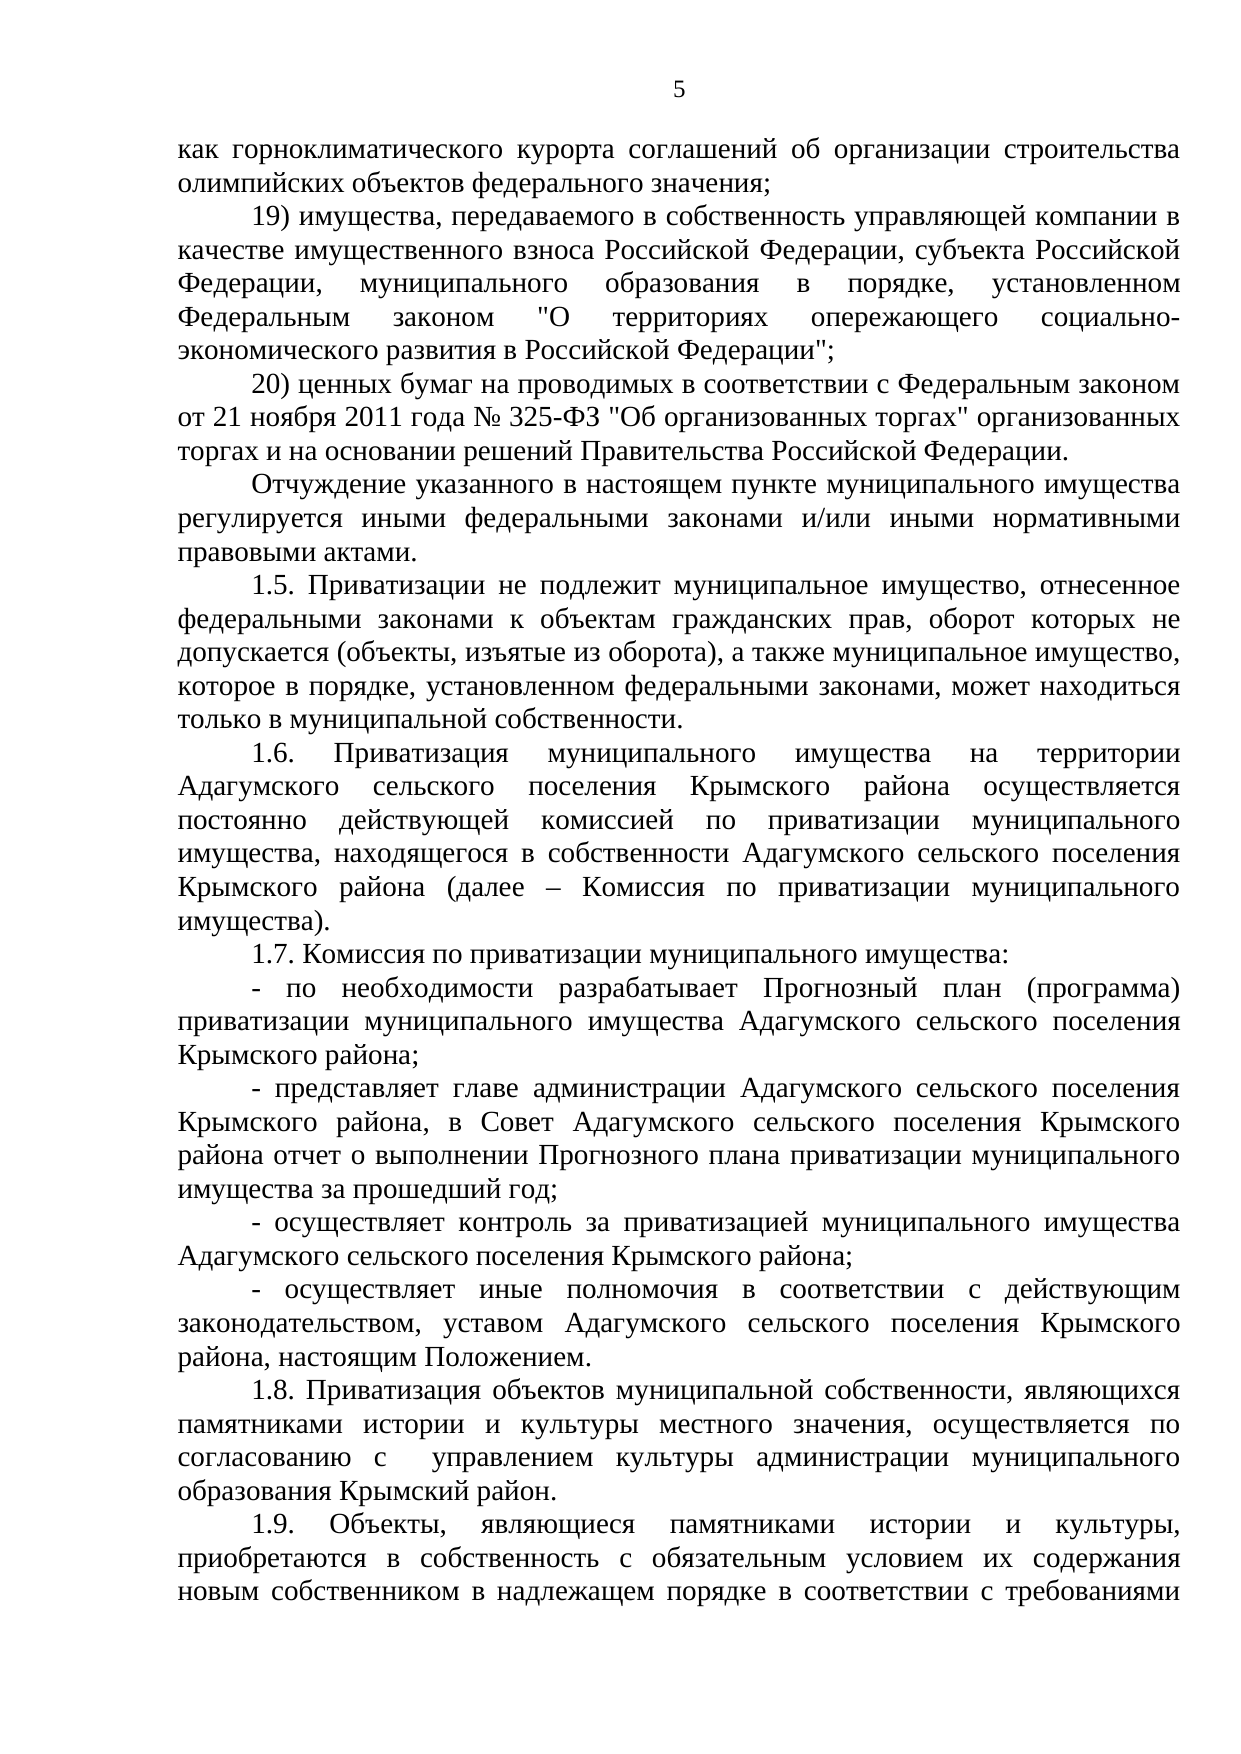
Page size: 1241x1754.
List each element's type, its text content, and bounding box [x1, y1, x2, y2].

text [177, 1506, 1181, 1607]
text - осуществляет иные полномочия в соответствии с действующим законодательством, уставом Адагумского сельского поселения Крымского района, настоящим Положением. [177, 1272, 1181, 1372]
text - осуществляет контроль за приватизацией муниципального имущества Адагумского сельского поселения Крымского района; [177, 1204, 1181, 1272]
text 20) ценных бумаг на проводимых в соответствии с Федеральным законом от 21 ноября 2011 года № 325-ФЗ "Об организованных торгах" организованных торгах и на основании решений Правительства Российской Федерации. [177, 366, 1181, 467]
text Отчуждение указанного в настоящем пункте муниципального имущества регулируется иными федеральными законами и/или иными нормативными правовыми актами. [177, 467, 1181, 567]
text 1.7. Комиссия по приватизации муниципального имущества: [177, 936, 1181, 970]
text - представляет главе администрации Адагумского сельского поселения Крымского района, в Совет Адагумского сельского поселения Крымского района отчет о выполнении Прогнозного плана приватизации муниципального имущества за прошедший год; [177, 1070, 1181, 1204]
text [177, 131, 1181, 198]
text 1.8. Приватизация объектов муниципальной собственности, являющихся памятниками истории и культуры местного значения, осуществляется по согласованию с управлением культуры администрации муниципального образования Крымский район. [177, 1372, 1181, 1506]
text 1.6. Приватизация муниципального имущества на территории Адагумского сельского поселения Крымского района осуществляется постоянно действующей комиссией по приватизации муниципального имущества, находящегося в собственности Адагумского сельского поселения Крымского района (далее – Комиссия по приватизации муниципального имущества). [177, 735, 1181, 936]
text - по необходимости разрабатывает Прогнозный план (программа) приватизации муниципального имущества Адагумского сельского поселения Крымского района; [177, 970, 1181, 1070]
text 1.5. Приватизации не подлежит муниципальное имущество, отнесенное федеральными законами к объектам гражданских прав, оборот которых не допускается (объекты, изъятые из оборота), а также муниципальное имущество, которое в порядке, установленном федеральными законами, может находиться только в муниципальной собственности. [177, 567, 1181, 735]
text 19) имущества, передаваемого в собственность управляющей компании в качестве имущественного взноса Российской Федерации, субъекта Российской Федерации, муниципального образования в порядке, установленном Федеральным законом "О территориях опережающего социально-экономического развития в Российской Федерации"; [177, 198, 1181, 366]
